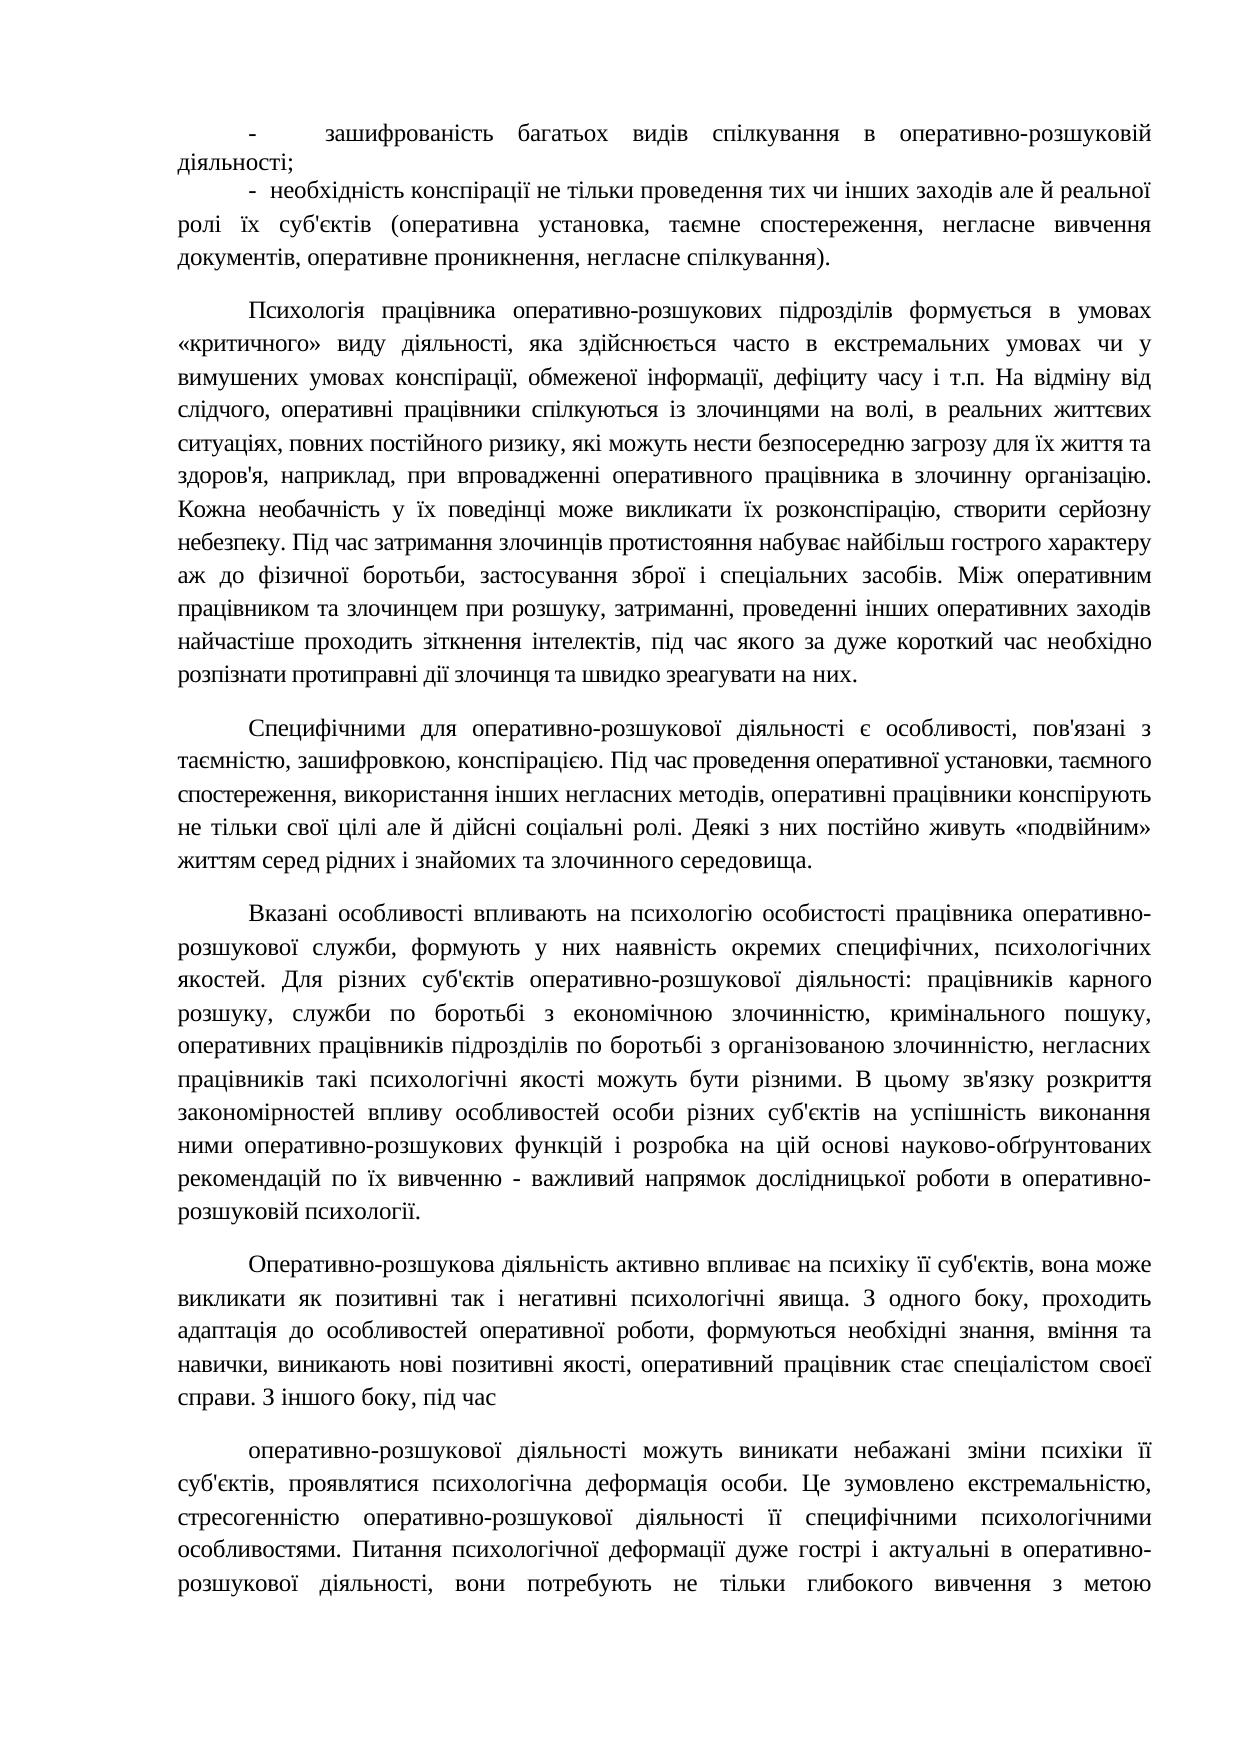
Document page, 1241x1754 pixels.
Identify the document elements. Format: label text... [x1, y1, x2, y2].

text Оперативно-розшукова діяльність активно впливає на психіку її суб'єктів, вона може викликати як позитивні так і негативні психологічні явища. З одного боку, проходить адаптація до особливостей оперативної роботи, формуються необхідні знання, вміння та навички, виникають нові позитивні якості, оперативний працівник стає спеціалістом своєї справи. З іншого боку, під час [177, 1249, 1152, 1410]
text - необхідність конспірації не тільки проведення тих чи інших заходів але й реальної ролі їх суб'єктів (оперативна установка, таємне спостереження, негласне вивчення документів, оперативне проникнення, негласне спілкування). [177, 176, 1152, 270]
list зашифрованість багатьох видів спілкування в оперативно-розшуковій діяльності; [177, 118, 1152, 176]
text Специфічними для оперативно-розшукової діяльності є особливості, пов'язані з таємністю, зашифровкою, конспірацією. Під час проведення оперативної установки, таємного спостереження, використання інших негласних методів, оперативні працівники конспірують не тільки свої цілі але й дійсні соціальні ролі. Деякі з них постійно живуть «подвійним» життям серед рідних і знайомих та злочинного середовища. [177, 713, 1152, 873]
text Вказані особливості впливають на психологію особистості працівника оперативно-розшукової служби, формують у них наявність окремих специфічних, психологічних якостей. Для різних суб'єктів оперативно-розшукової діяльності: працівників карного розшуку, служби по боротьбі з економічною злочинністю, кримінального пошуку, оперативних працівників підрозділів по боротьбі з організованою злочинністю, негласних працівників такі психологічні якості можуть бути різними. В цьому зв'язку розкриття закономірностей впливу особливостей особи різних суб'єктів на успішність виконання ними оперативно-розшукових функцій і розробка на цій основі науково-обґрунтованих рекомендацій по їх вивченню - важливий напрямок дослідницької роботи в оперативно-розшуковій психології. [177, 898, 1152, 1224]
text Психологія працівника оперативно-розшукових підрозділів формується в умовах «критичного» виду діяльності, яка здійснюється часто в екстремальних умовах чи у вимушених умовах конспірації, обмеженої інформації, дефіциту часу і т.п. На відміну від слідчого, оперативні працівники спілкуються із злочинцями на волі, в реальних життєвих ситуаціях, повних постійного ризику, які можуть нести безпосередню загрозу для їх життя та здоров'я, наприклад, при впровадженні оперативного працівника в злочинну організацію. Кожна необачність у їх поведінці може викликати їх розконспірацію, створити серйозну небезпеку. Під час затримання злочинців протистояння набуває найбільш гострого характеру аж до фізичної боротьби, застосування зброї і спеціальних засобів. Між оперативним працівником та злочинцем при розшуку, затриманні, проведенні інших оперативних заходів найчастіше проходить зіткнення інтелектів, під час якого за дуже короткий час необхідно розпізнати протиправні дії злочинця та швидко зреагувати на них. [177, 296, 1152, 687]
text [177, 1436, 1152, 1596]
